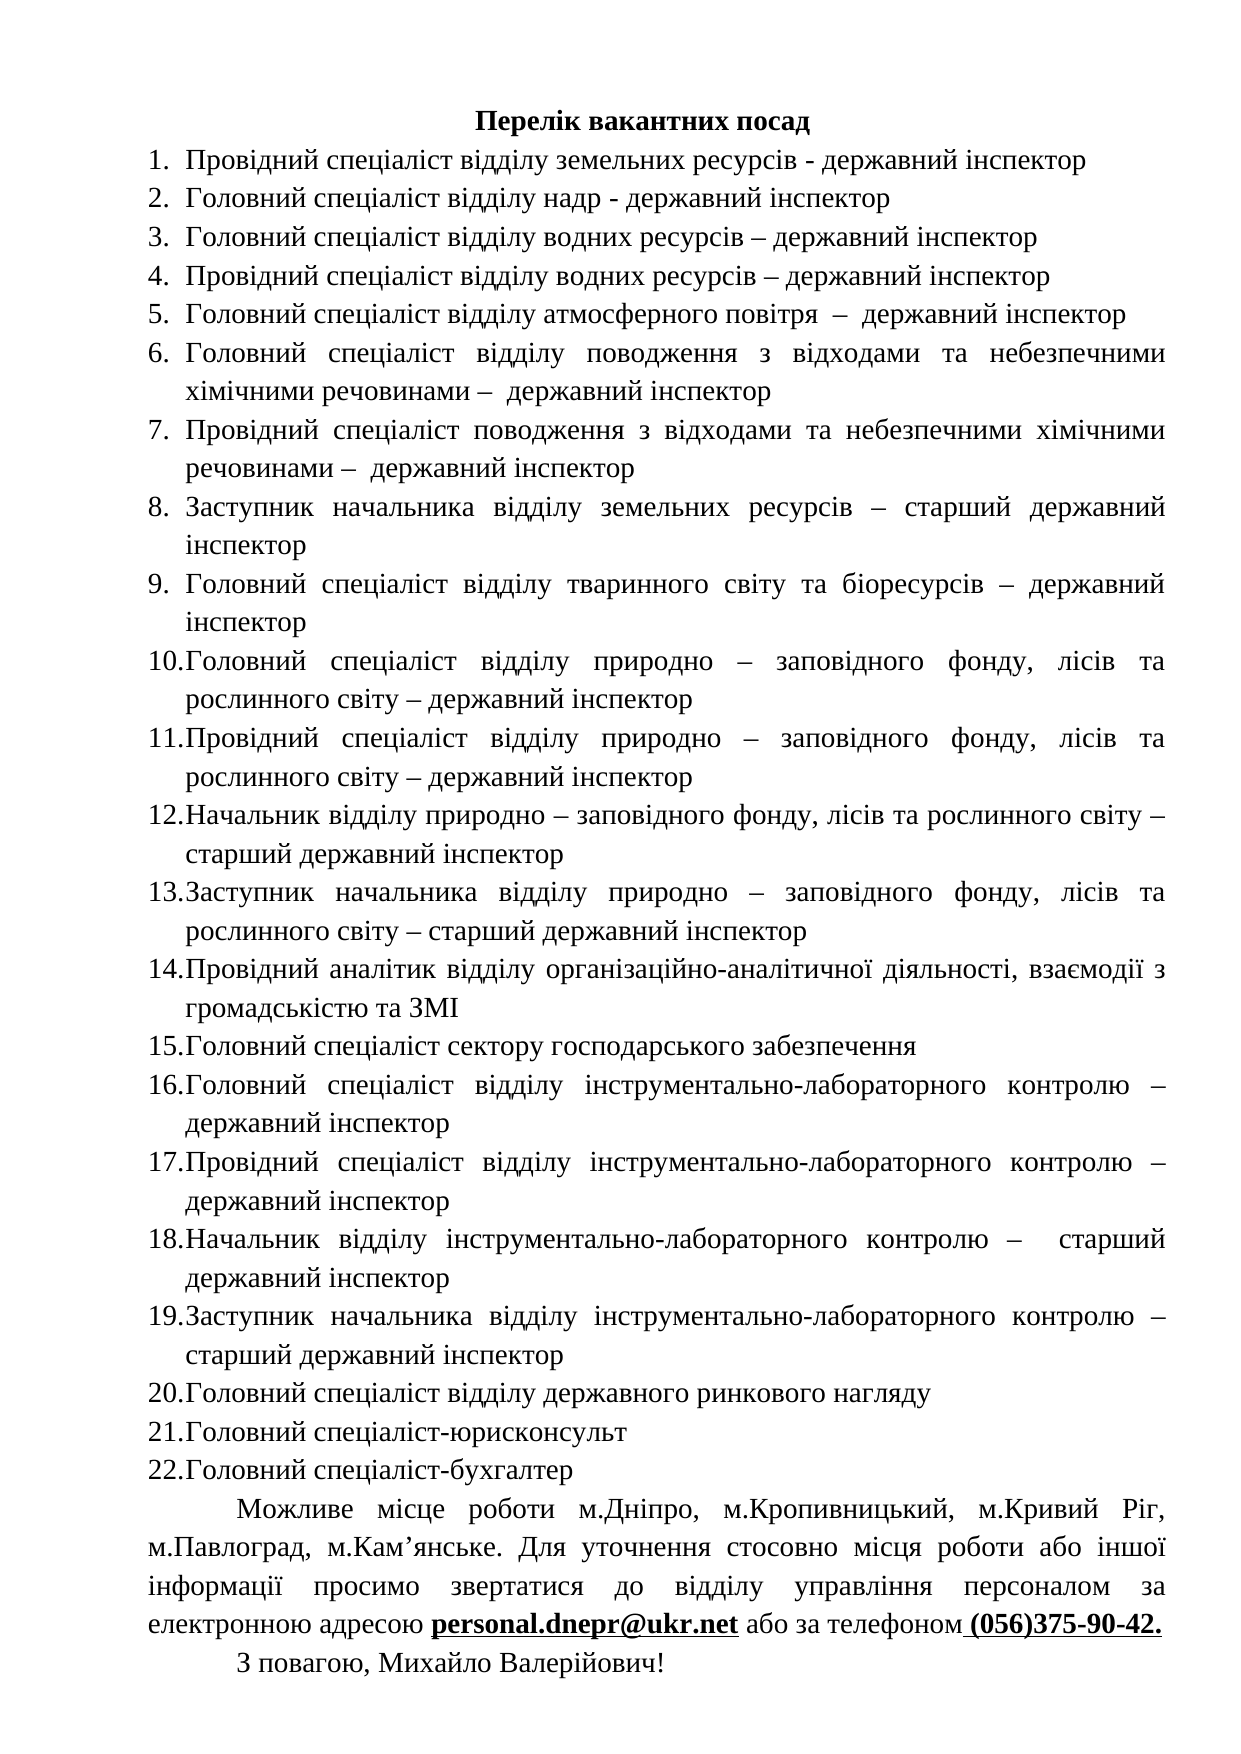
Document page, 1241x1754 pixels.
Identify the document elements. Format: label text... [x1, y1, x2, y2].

list Головний спеціаліст відділу поводження з відходами та небезпечними хімічними речовинами – державний інспектор [148, 335, 1167, 407]
list Заступник начальника відділу інструментально-лабораторного контролю – старший державний інспектор [148, 1298, 1167, 1370]
list Провідний спеціаліст відділу природно – заповідного фонду, лісів та рослинного світу – державний інспектор [148, 720, 1167, 792]
list Головний спеціаліст відділу надр - державний інспектор [148, 181, 1167, 214]
list Головний спеціаліст-юрисконсульт [148, 1414, 1167, 1447]
list Головний спеціаліст відділу інструментально-лабораторного контролю – державний інспектор [148, 1067, 1167, 1139]
list Провідний спеціаліст відділу інструментально-лабораторного контролю – державний інспектор [148, 1144, 1167, 1216]
list Головний спеціаліст відділу природно – заповідного фонду, лісів та рослинного світу – державний інспектор [148, 643, 1167, 715]
list Провідний аналітик відділу організаційно-аналітичної діяльності, взаємодії з громадськістю та ЗМІ [148, 951, 1167, 1023]
list Заступник начальника відділу природно – заповідного фонду, лісів та рослинного світу – старший державний інспектор [148, 874, 1167, 946]
list Головний спеціаліст відділу водних ресурсів – державний інспектор [148, 219, 1167, 253]
list Провідний спеціаліст відділу земельних ресурсів - державний інспектор [148, 142, 1167, 176]
list З повагою, Михайло Валерійович! [148, 1645, 1167, 1679]
list Головний спеціаліст відділу державного ринкового нагляду [148, 1375, 1167, 1409]
list Головний спеціаліст сектору господарського забезпечення [148, 1028, 1167, 1062]
list Можливе місце роботи м.Дніпро, м.Кропивницький, м.Кривий Ріг, м.Павлоград, м.Кам’янське. Для уточнення стосовно місця роботи або іншої інформації просимо звертатися до відділу управління персоналом за електронною адресою personal.dnepr@ukr.net або за телефоном (056)375-90-42. [148, 1491, 1167, 1640]
text Перелік вакантних посад [118, 103, 1167, 137]
list Провідний спеціаліст поводження з відходами та небезпечними хімічними речовинами – державний інспектор [148, 412, 1167, 484]
list Головний спеціаліст відділу атмосферного повітря – державний інспектор [148, 296, 1167, 330]
list Головний спеціаліст відділу тваринного світу та біоресурсів – державний інспектор [148, 566, 1167, 638]
list Начальник відділу природно – заповідного фонду, лісів та рослинного світу – старший державний інспектор [148, 797, 1167, 869]
list Головний спеціаліст-бухгалтер [148, 1452, 1167, 1486]
list Заступник начальника відділу земельних ресурсів – старший державний інспектор [148, 489, 1167, 561]
list Начальник відділу інструментально-лабораторного контролю – старший державний інспектор [148, 1221, 1167, 1293]
list Провідний спеціаліст відділу водних ресурсів – державний інспектор [148, 258, 1167, 291]
